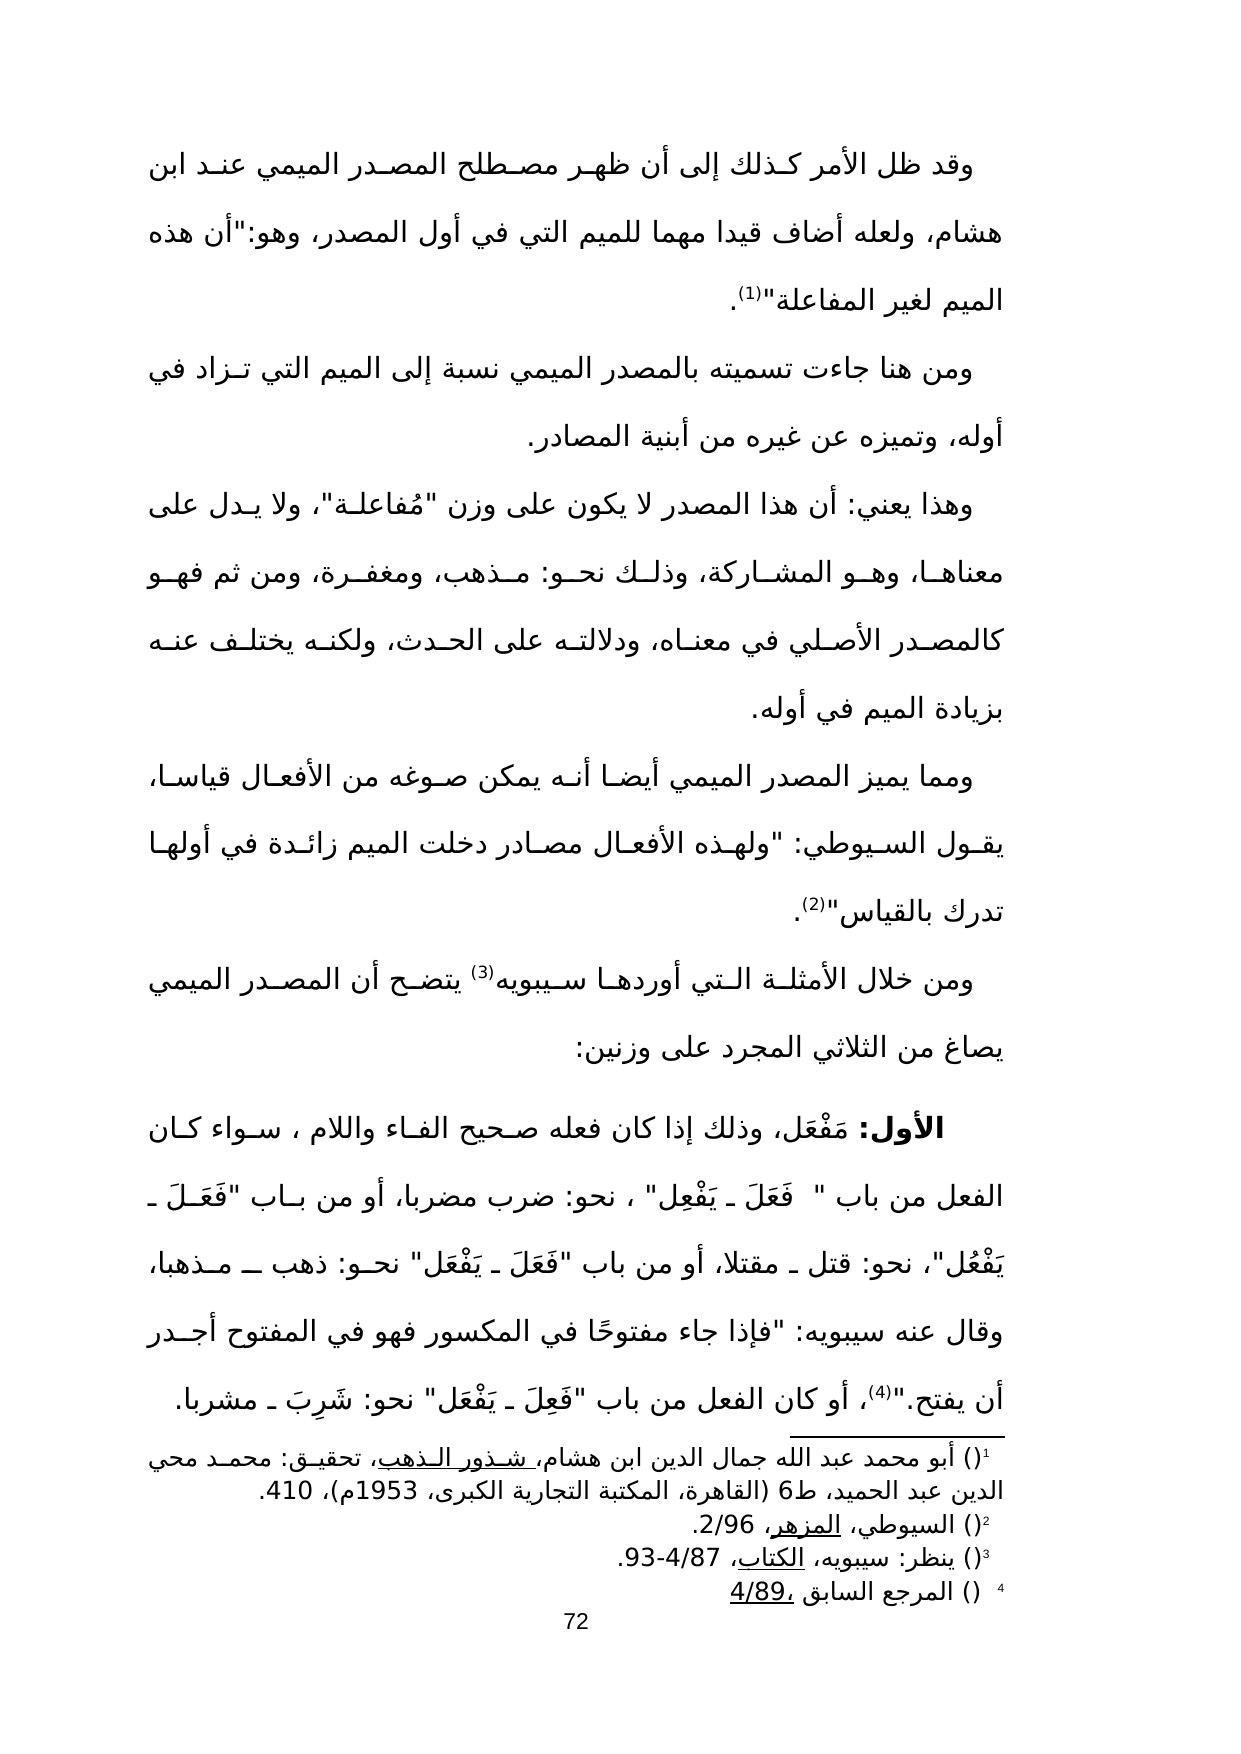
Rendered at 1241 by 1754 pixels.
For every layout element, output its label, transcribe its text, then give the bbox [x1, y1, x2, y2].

text ومن هنا جاءت تسميته بالمصدر الميمي نسبة إلى الميم التي تزاد في أوله، وتميزه عن غيره من أبنية المصادر. [148, 351, 1004, 453]
text الأول: مَفْعَل، وذلك إذا كان فعله صحيح الفاء واللام ، سواء كان الفعل من باب " فَعَلَ ـ يَفْعِل" ، نحو: ضرب مضربا، أو من باب "فَعَلَ ـ يَفْعُل"، نحو: قتل ـ مقتلا، أو من باب "فَعَلَ ـ يَفْعَل" نحو: ذهب ـ مذهبا، وقال عنه سيبويه: "فإذا جاء مفتوحًا في المكسور فهو في المفتوح أجدر أن يفتح."()، أو كان الفعل من باب "فَعِلَ ـ يَفْعَل" نحو: شَرِبَ ـ مشربا. [148, 1111, 1004, 1417]
text ومما يميز المصدر الميمي أيضا أنه يمكن صوغه من الأفعال قياسا، يقول السيوطي: "ولهذه الأفعال مصادر دخلت الميم زائدة في أولها تدرك بالقياس"(). [148, 759, 1004, 929]
text وقد ظل الأمر كذلك إلى أن ظهر مصطلح المصدر الميمي عند ابن هشام، ولعله أضاف قيدا مهما للميم التي في أول المصدر، وهو:"أن هذه الميم لغير المفاعلة"(). [148, 148, 1004, 317]
text ومن خلال الأمثلة التي أوردها سيبويه() يتضح أن المصدر الميمي يصاغ من الثلاثي المجرد على وزنين: [148, 963, 1004, 1064]
text وهذا يعني: أن هذا المصدر لا يكون على وزن "مُفاعلة"، ولا يدل على معناها، وهو المشاركة، وذلك نحو: مذهب، ومغفرة، ومن ثم فهو كالمصدر الأصلي في معناه، ودلالته على الحدث، ولكنه يختلف عنه بزيادة الميم في أوله. [148, 487, 1004, 725]
